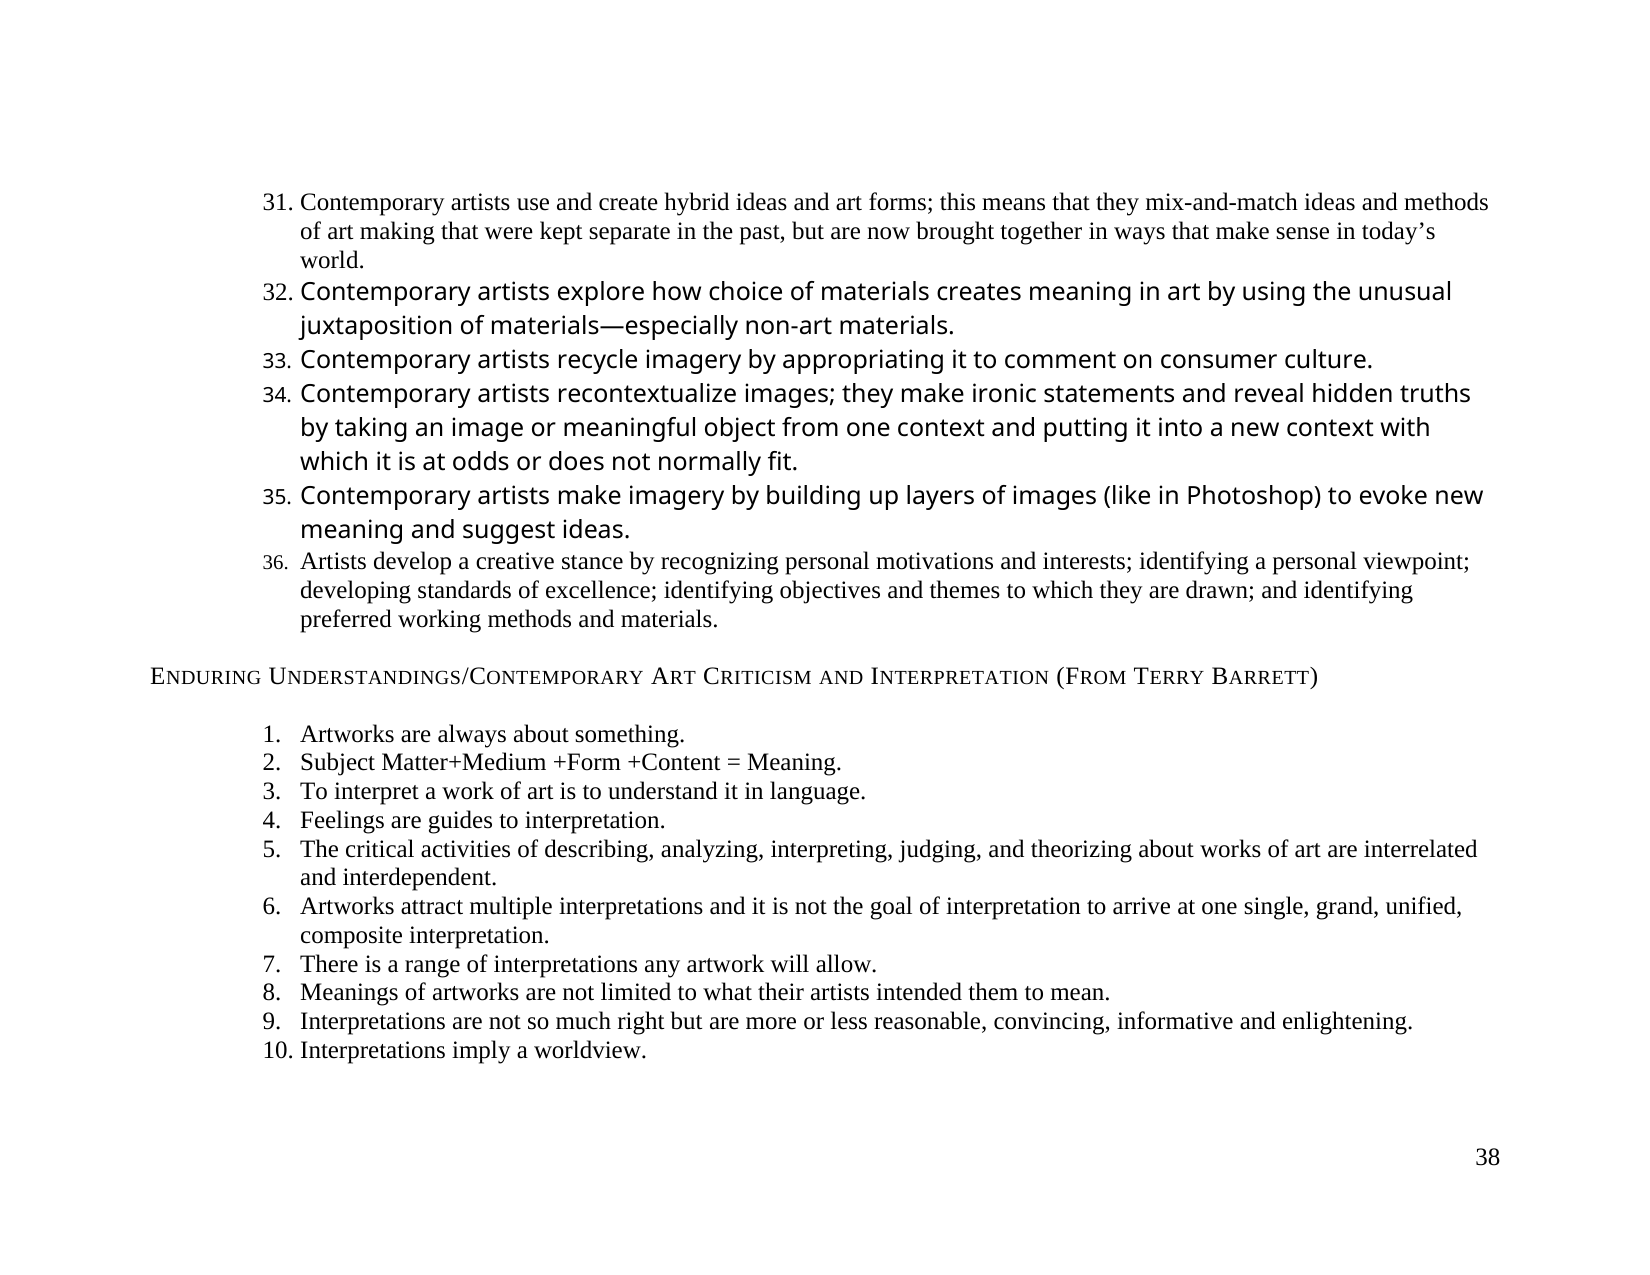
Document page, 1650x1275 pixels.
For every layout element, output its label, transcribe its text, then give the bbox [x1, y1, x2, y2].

list Artists develop a creative stance by recognizing personal motivations and interests; identifying a personal viewpoint; developing standards of excellence; identifying objectives and themes to which they are drawn; and identifying preferred working methods and materials. [262, 546, 1500, 632]
list Contemporary artists use and create hybrid ideas and art forms; this means that they mix-and-match ideas and methods of art making that were kept separate in the past, but are now brought together in ways that make sense in today’s world. [262, 187, 1500, 274]
list Contemporary artists make imagery by building up layers of images (like in Photoshop) to evoke new meaning and suggest ideas. [262, 478, 1500, 546]
list Feelings are guides to interpretation. [262, 805, 1500, 834]
list Contemporary artists explore how choice of materials creates meaning in art by using the unusual juxtaposition of materials—especially non-art materials. [262, 274, 1500, 342]
list Subject Matter+Medium +Form +Content = Meaning. [262, 747, 1500, 776]
list Interpretations are not so much right but are more or less reasonable, convincing, informative and enlightening. [262, 1006, 1500, 1035]
list Artworks attract multiple interpretations and it is not the goal of interpretation to arrive at one single, grand, unified, composite interpretation. [262, 891, 1500, 949]
list To interpret a work of art is to understand it in language. [262, 776, 1500, 805]
list There is a range of interpretations any artwork will allow. [262, 949, 1500, 977]
list Contemporary artists recontextualize images; they make ironic statements and reveal hidden truths by taking an image or meaningful object from one context and putting it into a new context with which it is at odds or does not normally fit. [262, 376, 1500, 478]
list Contemporary artists recycle imagery by appropriating it to comment on consumer culture. [262, 342, 1500, 376]
list Artworks are always about something. [262, 719, 1500, 747]
list Meanings of artworks are not limited to what their artists intended them to mean. [262, 977, 1500, 1006]
list Interpretations imply a worldview. [262, 1035, 1500, 1064]
list The critical activities of describing, analyzing, interpreting, judging, and theorizing about works of art are interrelated and interdependent. [262, 834, 1500, 891]
text Enduring Understandings/Contemporary Art Criticism and Interpretation (From Terry Barrett) [150, 661, 1500, 690]
